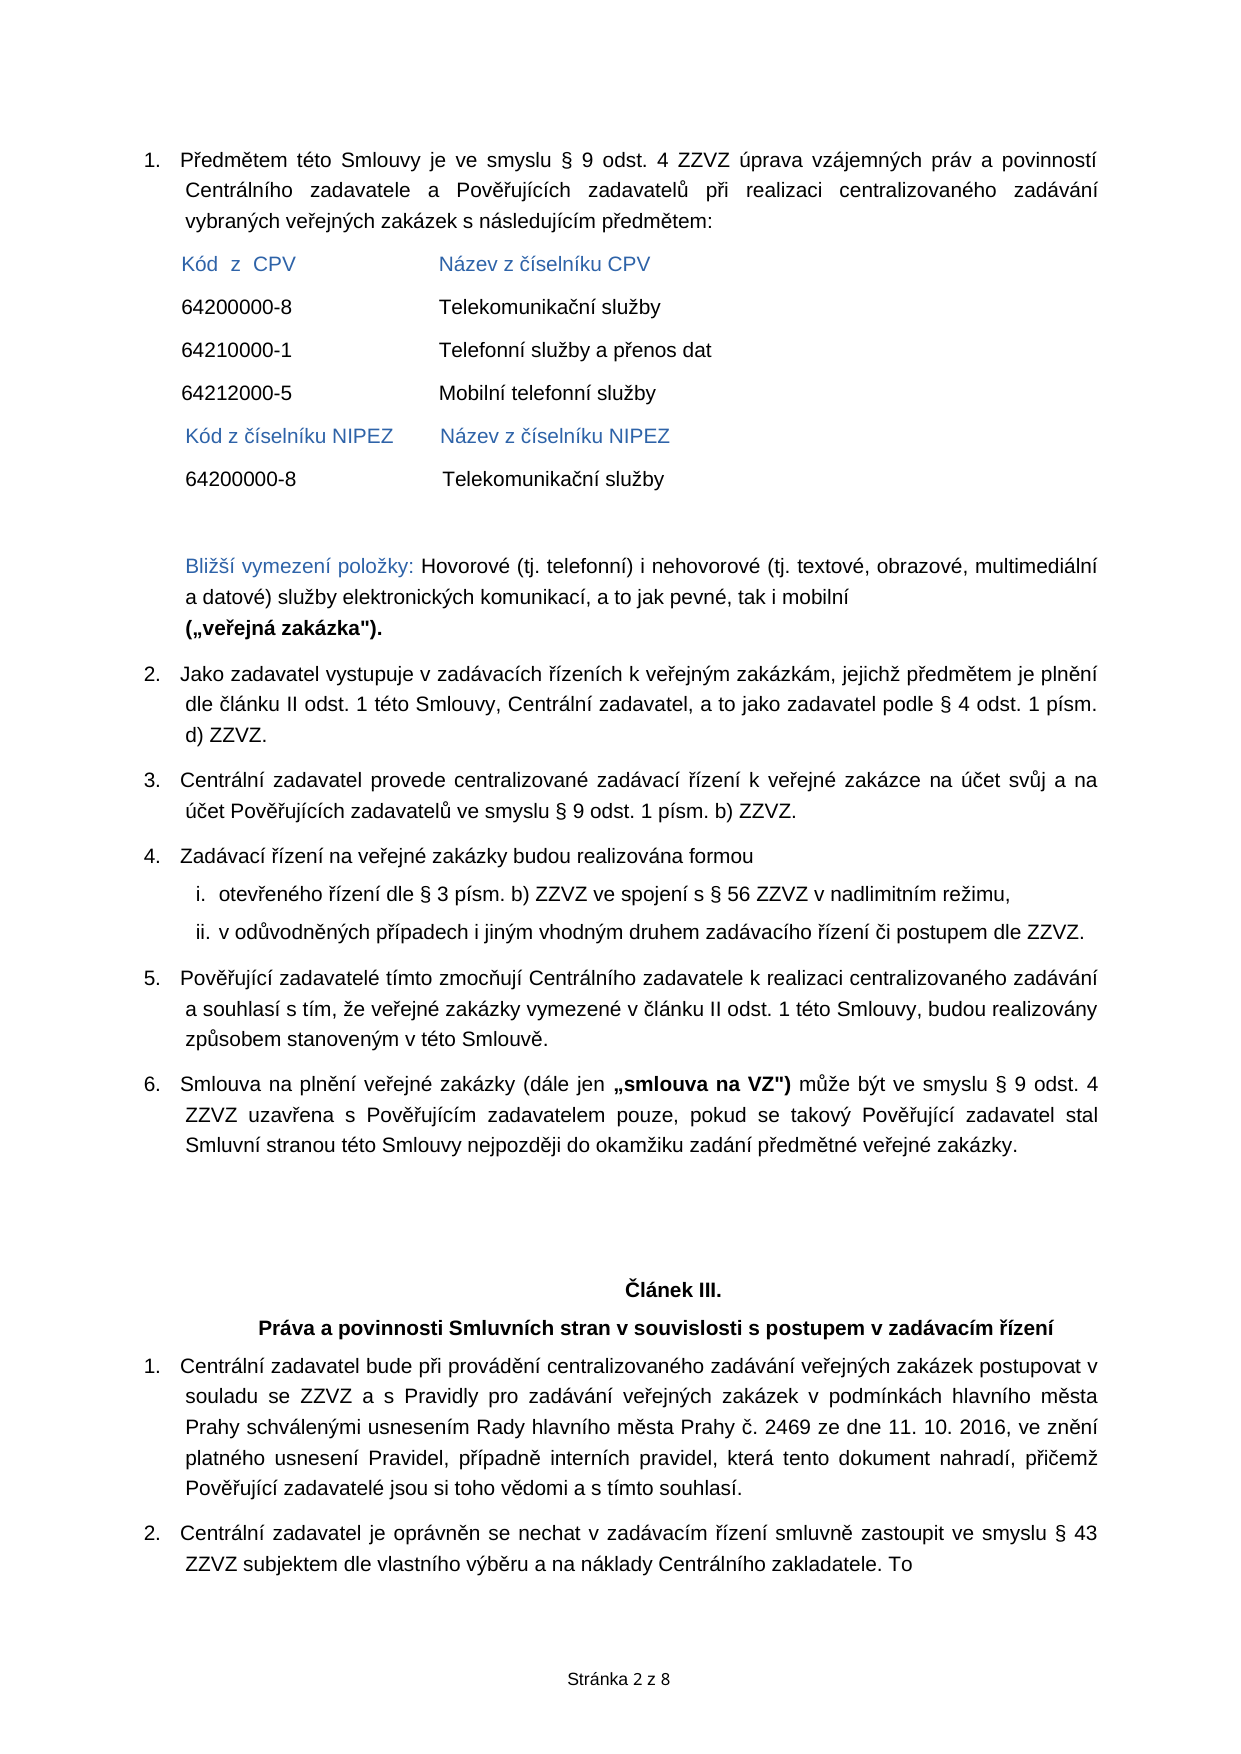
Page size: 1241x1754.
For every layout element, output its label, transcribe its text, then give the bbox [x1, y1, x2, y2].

list Jako zadavatel vystupuje v zadávacích řízeních k veřejným zakázkám, jejichž předmětem je plnění dle článku II odst. 1 této Smlouvy, Centrální zadavatel, a to jako zadavatel podle § 4 odst. 1 písm. d) ZZVZ. [143, 657, 1099, 748]
text Název z číselníku CPV Telekomunikační služby Telefonní služby a přenos dat Mobilní telefonní služby [438, 237, 728, 409]
list Smlouva na plnění veřejné zakázky (dále jen „smlouva na VZ") může být ve smyslu § 9 odst. 4 ZZVZ uzavřena s Pověřujícím zadavatelem pouze, pokud se takový Pověřující zadavatel stal Smluvní stranou této Smlouvy nejpozději do okamžiku zadání předmětné veřejné zakázky. [143, 1067, 1099, 1159]
list Centrální zadavatel je oprávněn se nechat v zadávacím řízení smluvně zastoupit ve smyslu § 43 ZZVZ subjektem dle vlastního výběru a na náklady Centrálního zakladatele. To [143, 1516, 1099, 1577]
list Centrální zadavatel provede centralizované zadávací řízení k veřejné zakázce na účet svůj a na účet Pověřujících zadavatelů ve smyslu § 9 odst. 1 písm. b) ZZVZ. [143, 762, 1099, 824]
text Práva a povinnosti Smluvních stran v souvislosti s postupem v zadávacím řízení [258, 1317, 1099, 1340]
text 64200000-8 Telekomunikační služby [185, 468, 664, 492]
list Pověřující zadavatelé tímto zmocňují Centrálního zadavatele k realizaci centralizovaného zadávání a souhlasí s tím, že veřejné zakázky vymezené v článku II odst. 1 této Smlouvy, budou realizovány způsobem stanoveným v této Smlouvě. [143, 961, 1099, 1053]
text Bližší vymezení položky: Hovorové (tj. telefonní) i nehovorové (tj. textové, obrazové, multimediální a datové) služby elektronických komunikací, a to jak pevné, tak i mobilní [185, 549, 1099, 611]
list v odůvodněných případech i jiným vhodným druhem zadávacího řízení či postupem dle ZZVZ. [196, 915, 1099, 946]
list Předmětem této Smlouvy je ve smyslu § 9 odst. 4 ZZVZ úprava vzájemných práv a povinností Centrálního zadavatele a Pověřujících zadavatelů při realizaci centralizovaného zadávání vybraných veřejných zakázek s následujícím předmětem: [143, 143, 1099, 234]
text Kód z číselníku NIPEZ Název z číselníku NIPEZ [185, 425, 670, 448]
text Kód z CPV 64200000-8 64210000-1 64212000-5 [181, 237, 296, 409]
list otevřeného řízení dle § 3 písm. b) ZZVZ ve spojení s § 56 ZZVZ v nadlimitním režimu, [196, 883, 1099, 907]
text („veřejná zakázka"). [185, 611, 1099, 642]
text Článek III. [625, 1279, 1099, 1302]
text Stránka 2 z 8 [567, 1670, 670, 1689]
list Centrální zadavatel bude při provádění centralizovaného zadávání veřejných zakázek postupovat v souladu se ZZVZ a s Pravidly pro zadávání veřejných zakázek v podmínkách hlavního města Prahy schválenými usnesením Rady hlavního města Prahy č. 2469 ze dne 11. 10. 2016, ve znění platného usnesení Pravidel, případně interních pravidel, která tento dokument nahradí, přičemž Pověřující zadavatelé jsou si toho vědomi a s tímto souhlasí. [143, 1349, 1099, 1502]
list Zadávací řízení na veřejné zakázky budou realizována formou [143, 845, 1099, 869]
